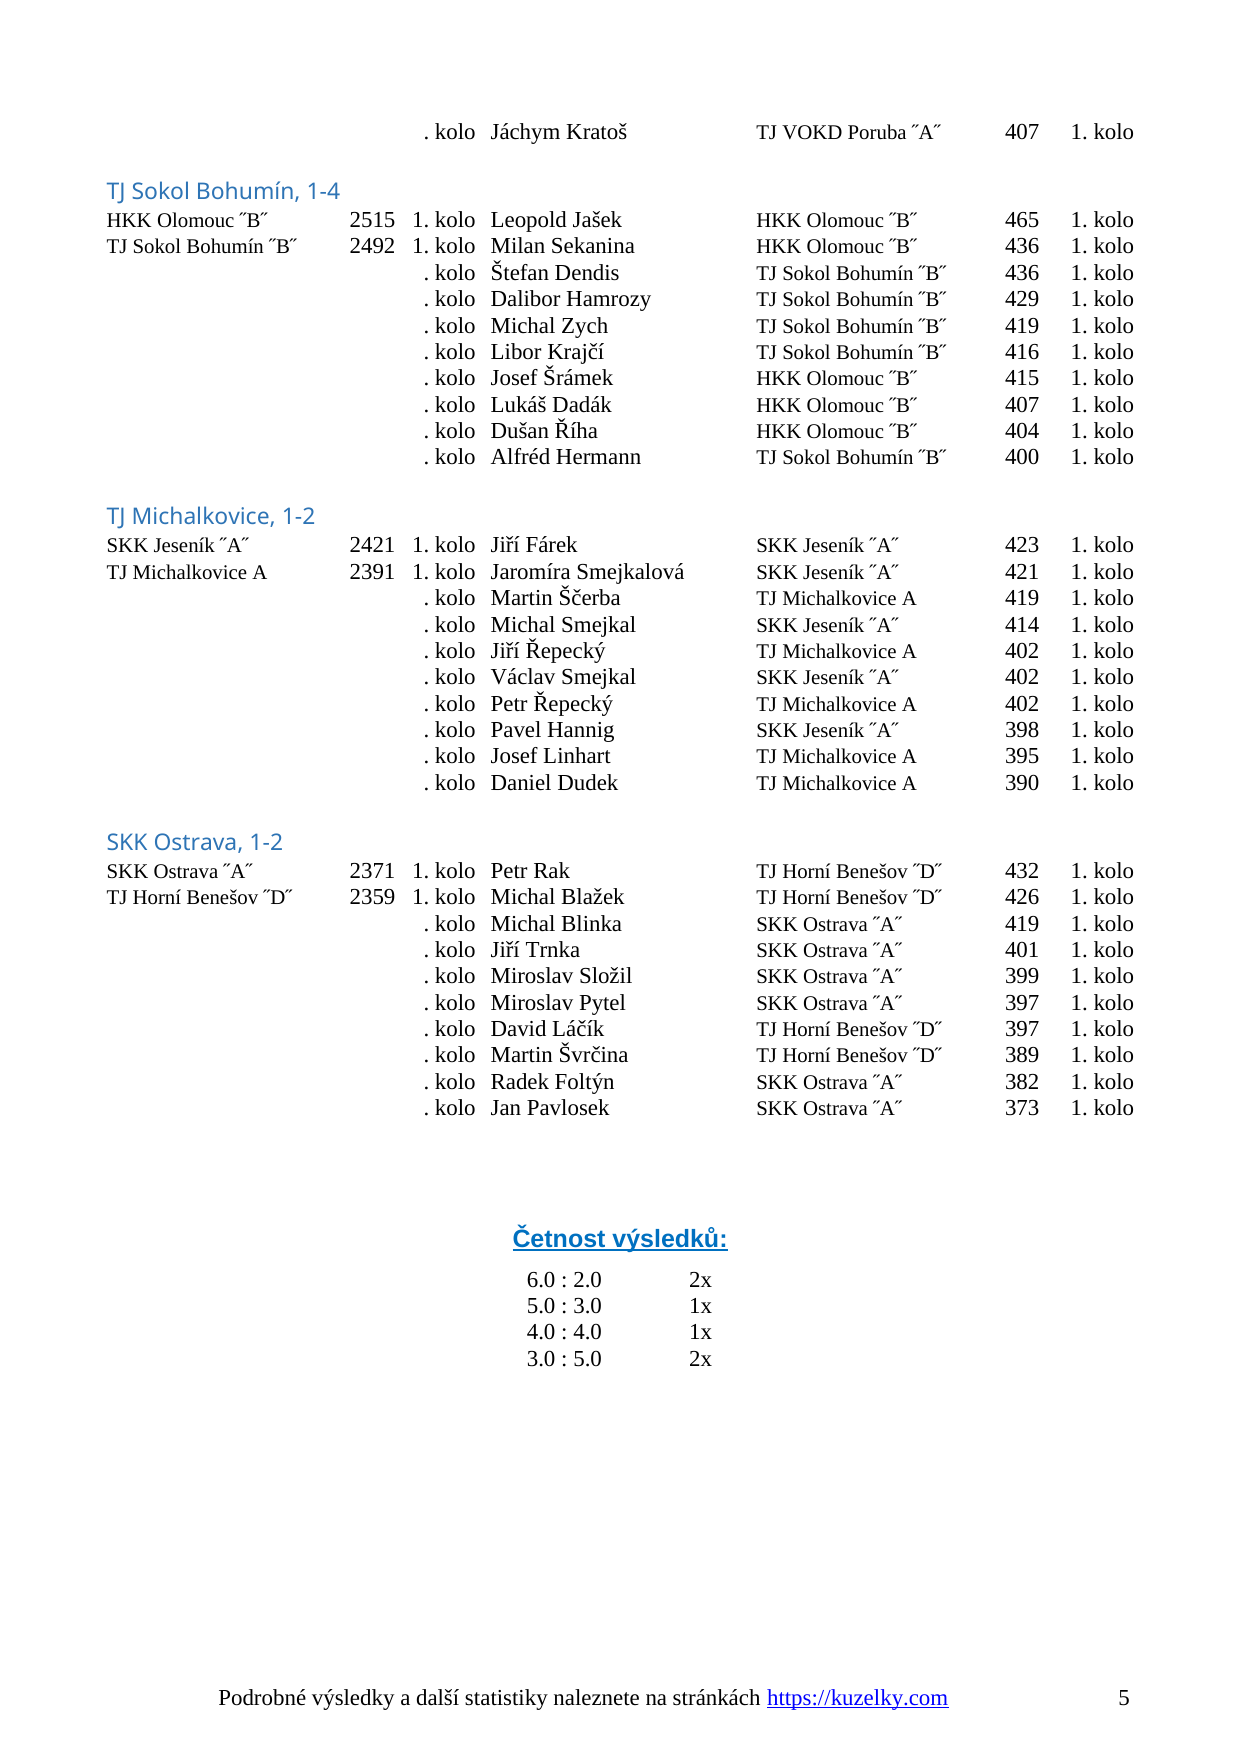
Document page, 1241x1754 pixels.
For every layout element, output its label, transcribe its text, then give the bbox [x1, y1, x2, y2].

text . kolo Josef Šrámek HKK Olomouc ˝B˝ 415 1. kolo [106, 364, 1134, 391]
text 3.0 : 5.0 2x [106, 1345, 1134, 1371]
text . kolo Michal Zych TJ Sokol Bohumín ˝B˝ 419 1. kolo [106, 312, 1134, 338]
subtitle TJ Sokol Bohumín, 1-4 [106, 175, 1134, 206]
subtitle SKK Ostrava, 1-2 [106, 826, 1134, 857]
text . kolo Josef Linhart TJ Michalkovice A 395 1. kolo [106, 742, 1134, 769]
text . kolo Libor Krajčí TJ Sokol Bohumín ˝B˝ 416 1. kolo [106, 338, 1134, 364]
text . kolo Lukáš Dadák HKK Olomouc ˝B˝ 407 1. kolo [106, 391, 1134, 417]
text . kolo Radek Foltýn SKK Ostrava ˝A˝ 382 1. kolo [106, 1068, 1134, 1094]
text . kolo Štefan Dendis TJ Sokol Bohumín ˝B˝ 436 1. kolo [106, 259, 1134, 285]
text TJ Michalkovice A 2391 1. kolo Jaromíra Smejkalová SKK Jeseník ˝A˝ 421 1. kolo [106, 558, 1134, 584]
text . kolo Miroslav Složil SKK Ostrava ˝A˝ 399 1. kolo [106, 962, 1134, 989]
text . kolo Jiří Řepecký TJ Michalkovice A 402 1. kolo [106, 637, 1134, 663]
text . kolo Michal Blinka SKK Ostrava ˝A˝ 419 1. kolo [106, 909, 1134, 936]
text Četnost výsledků: [94, 1224, 1145, 1253]
text . kolo Alfréd Hermann TJ Sokol Bohumín ˝B˝ 400 1. kolo [106, 443, 1134, 470]
text . kolo Martin Ščerba TJ Michalkovice A 419 1. kolo [106, 584, 1134, 611]
text . kolo Dušan Říha HKK Olomouc ˝B˝ 404 1. kolo [106, 417, 1134, 443]
text . kolo Daniel Dudek TJ Michalkovice A 390 1. kolo [106, 769, 1134, 795]
text . kolo Pavel Hannig SKK Jeseník ˝A˝ 398 1. kolo [106, 716, 1134, 742]
text SKK Ostrava ˝A˝ 2371 1. kolo Petr Rak TJ Horní Benešov ˝D˝ 432 1. kolo [106, 857, 1134, 883]
text HKK Olomouc ˝B˝ 2515 1. kolo Leopold Jašek HKK Olomouc ˝B˝ 465 1. kolo [106, 206, 1134, 233]
subtitle TJ Michalkovice, 1-2 [106, 500, 1134, 532]
text . kolo Jáchym Kratoš TJ VOKD Poruba ˝A˝ 407 1. kolo [106, 118, 1134, 144]
text . kolo Michal Smejkal SKK Jeseník ˝A˝ 414 1. kolo [106, 611, 1134, 637]
text . kolo David Láčík TJ Horní Benešov ˝D˝ 397 1. kolo [106, 1015, 1134, 1041]
text . kolo Miroslav Pytel SKK Ostrava ˝A˝ 397 1. kolo [106, 989, 1134, 1015]
text TJ Sokol Bohumín ˝B˝ 2492 1. kolo Milan Sekanina HKK Olomouc ˝B˝ 436 1. kolo [106, 233, 1134, 259]
text 4.0 : 4.0 1x [106, 1318, 1134, 1345]
text . kolo Petr Řepecký TJ Michalkovice A 402 1. kolo [106, 690, 1134, 716]
text 5.0 : 3.0 1x [106, 1292, 1134, 1318]
text SKK Jeseník ˝A˝ 2421 1. kolo Jiří Fárek SKK Jeseník ˝A˝ 423 1. kolo [106, 532, 1134, 558]
text TJ Horní Benešov ˝D˝ 2359 1. kolo Michal Blažek TJ Horní Benešov ˝D˝ 426 1. kolo [106, 883, 1134, 909]
text . kolo Jiří Trnka SKK Ostrava ˝A˝ 401 1. kolo [106, 936, 1134, 962]
text . kolo Jan Pavlosek SKK Ostrava ˝A˝ 373 1. kolo [106, 1094, 1134, 1120]
text 6.0 : 2.0 2x [106, 1266, 1134, 1292]
text . kolo Martin Švrčina TJ Horní Benešov ˝D˝ 389 1. kolo [106, 1041, 1134, 1068]
text . kolo Václav Smejkal SKK Jeseník ˝A˝ 402 1. kolo [106, 663, 1134, 690]
text . kolo Dalibor Hamrozy TJ Sokol Bohumín ˝B˝ 429 1. kolo [106, 285, 1134, 312]
